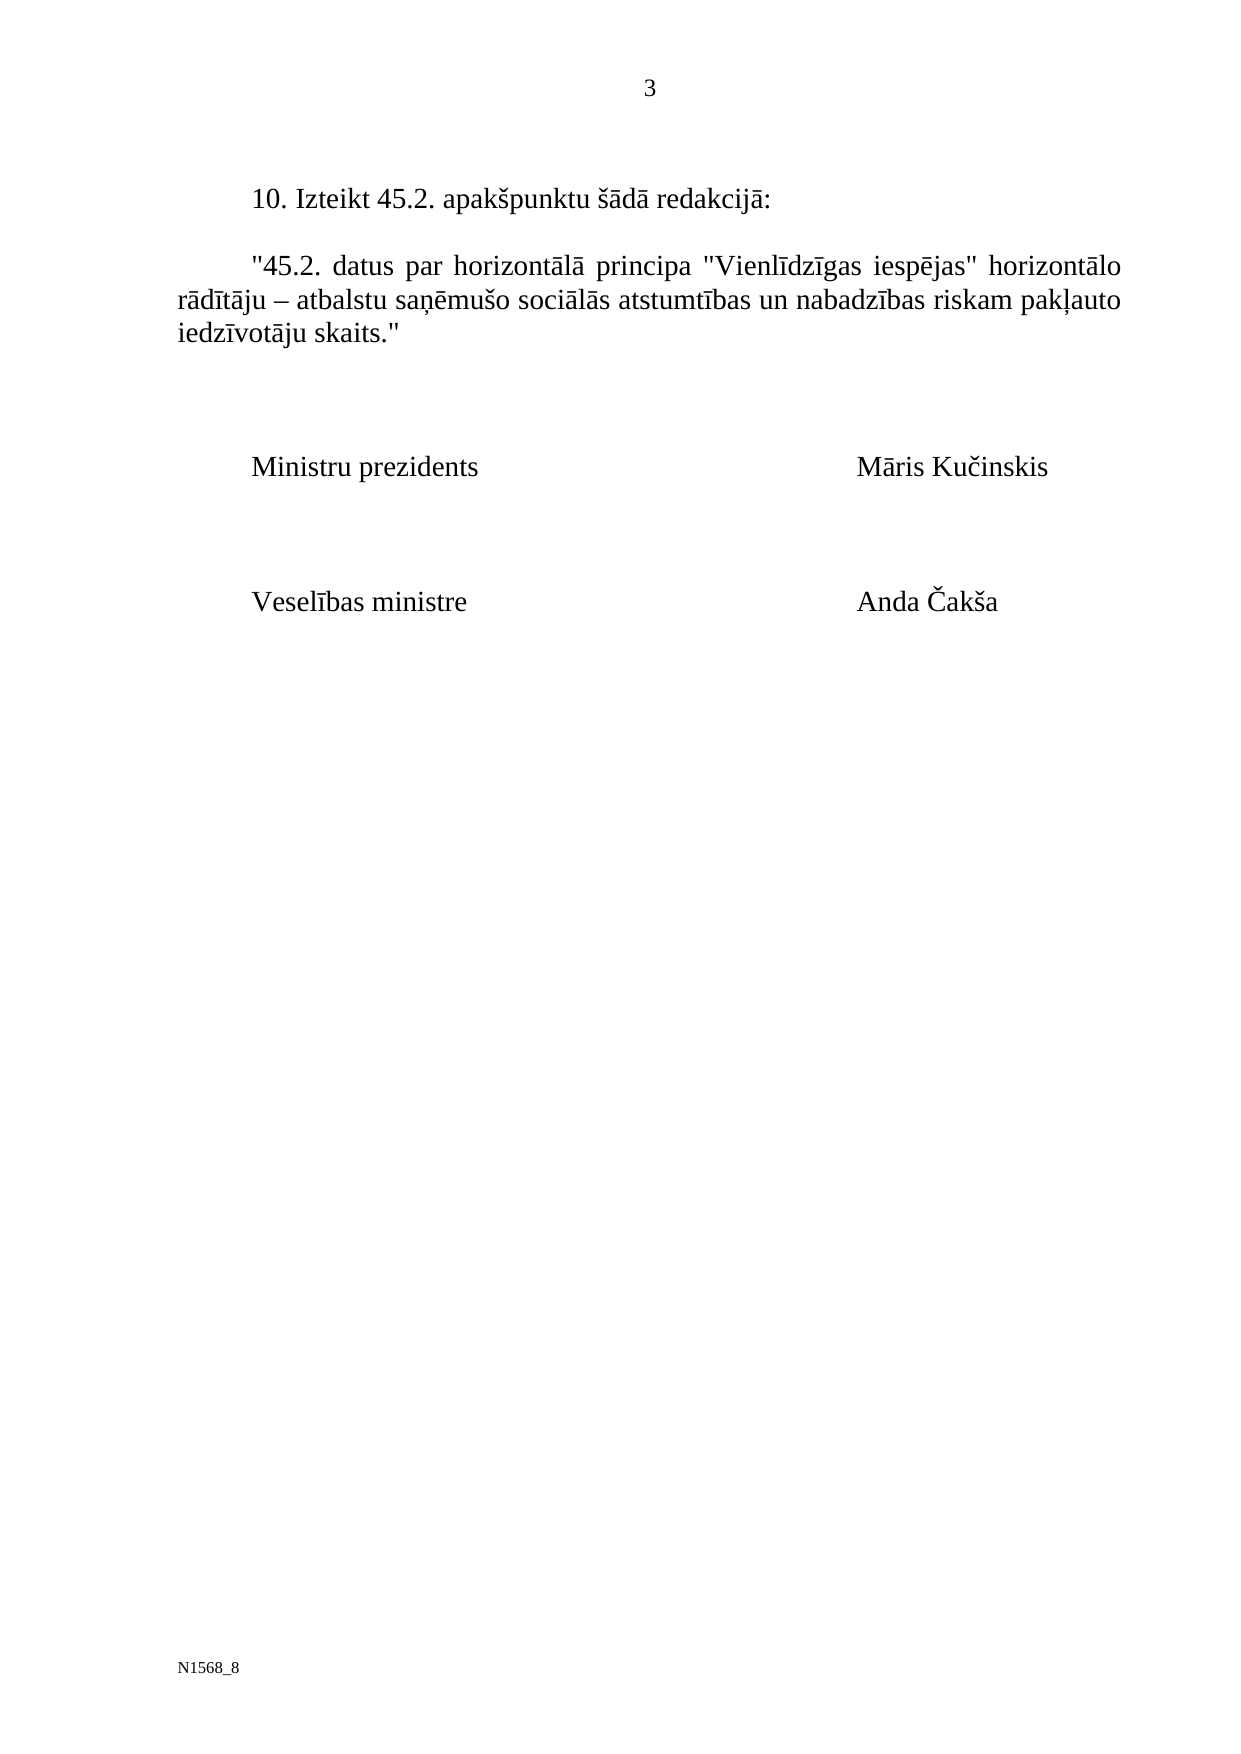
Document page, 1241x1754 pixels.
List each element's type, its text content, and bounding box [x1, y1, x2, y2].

list Izteikt 45.2. apakšpunktu šādā redakcijā: [177, 181, 1122, 215]
text Veselības ministre Anda Čakša [177, 584, 1122, 617]
text "45.2. datus par horizontālā principa "Vienlīdzīgas iespējas" horizontālo rādītāju – atbalstu saņēmušo sociālās atstumtības un nabadzības riskam pakļauto iedzīvotāju skaits." [177, 248, 1122, 349]
text Ministru prezidents Māris Kučinskis [177, 449, 1122, 483]
